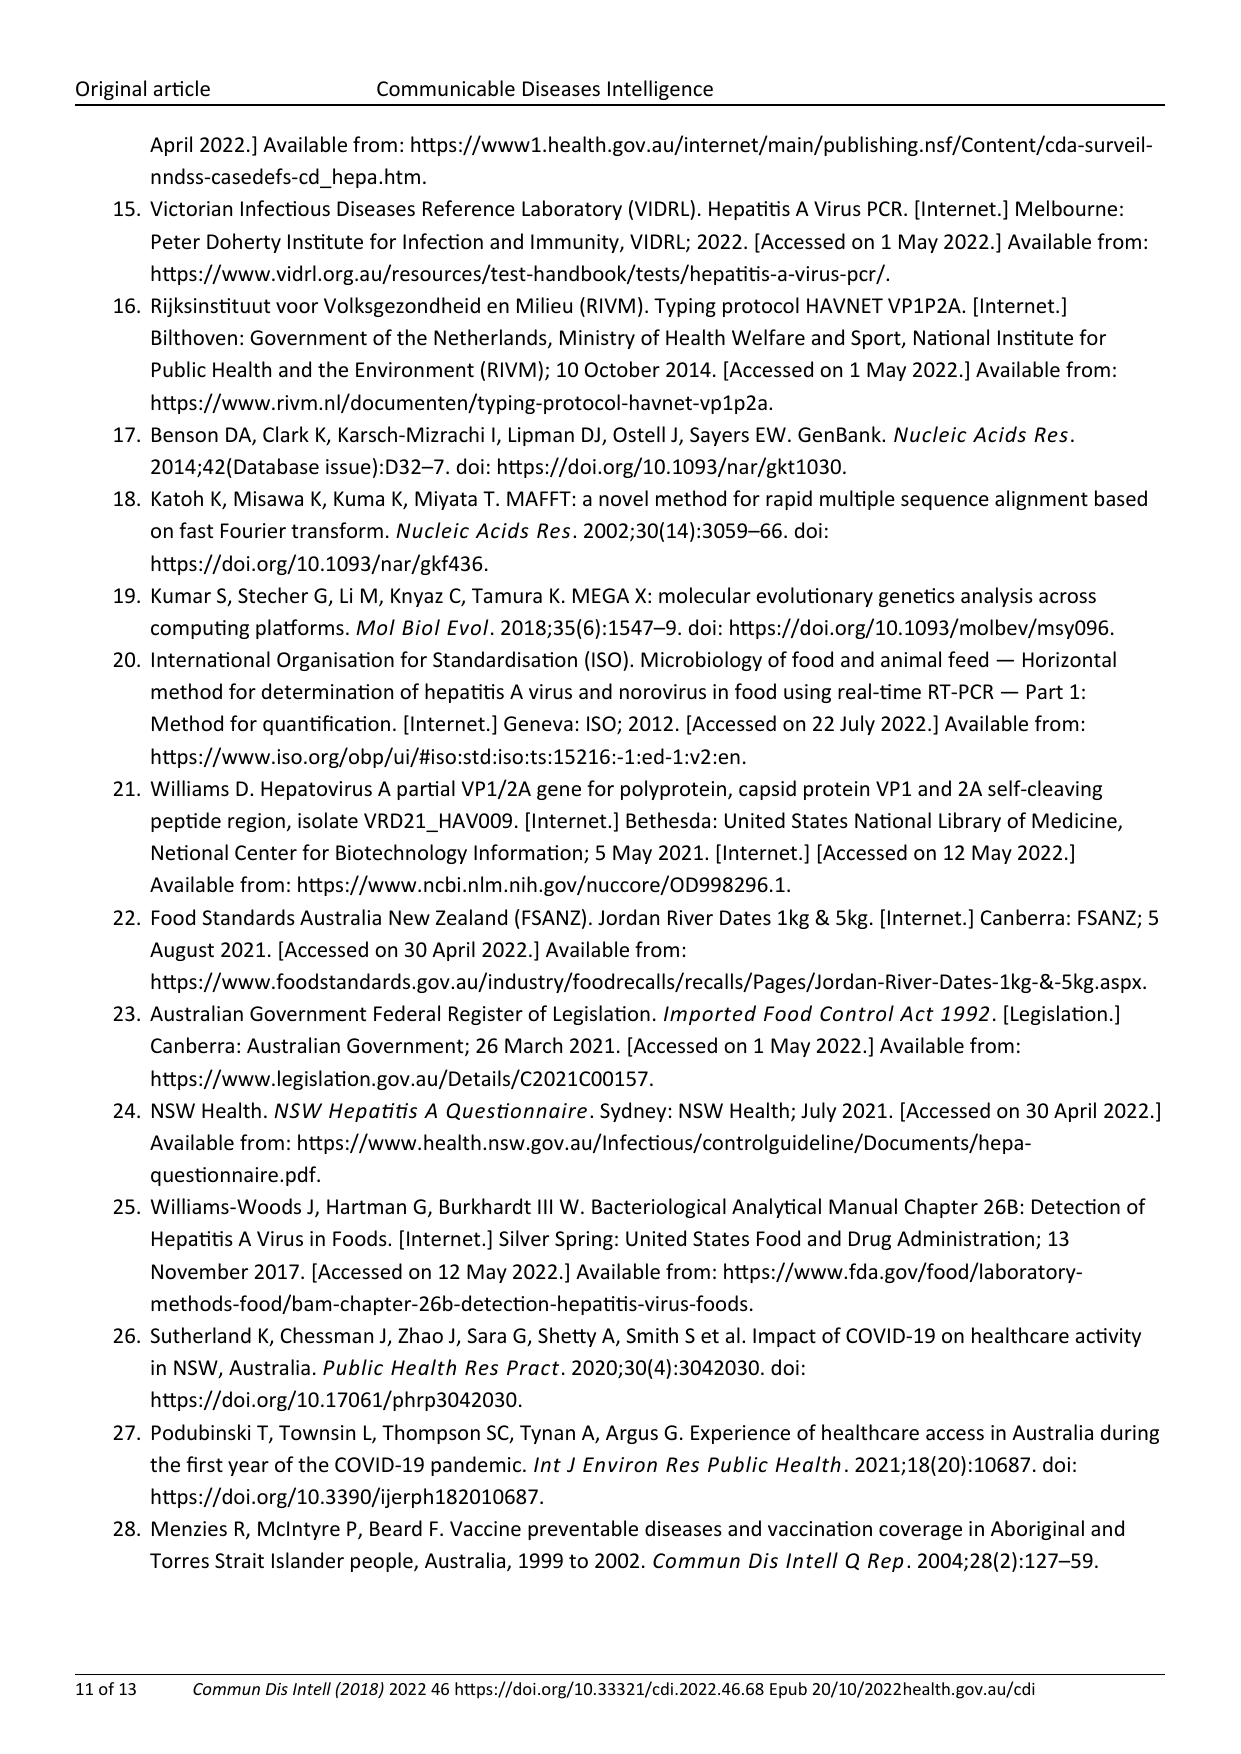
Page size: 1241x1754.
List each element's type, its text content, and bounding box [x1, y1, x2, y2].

list NSW Health. NSW Hepatitis A Questionnaire. Sydney: NSW Health; July 2021. [Accessed on 30 April 2022.] Available from: https://www.health.nsw.gov.au/Infectious/controlguideline/Documents/hepa-questionnaire.pdf. [112, 1096, 1165, 1188]
list Williams D. Hepatovirus A partial VP1/2A gene for polyprotein, capsid protein VP1 and 2A self-cleaving peptide region, isolate VRD21_HAV009. [Internet.] Bethesda: United States National Library of Medicine, Netional Center for Biotechnology Information; 5 May 2021. [Internet.] [Accessed on 12 May 2022.] Available from: https://www.ncbi.nlm.nih.gov/nuccore/OD998296.1. [112, 774, 1165, 898]
list Podubinski T, Townsin L, Thompson SC, Tynan A, Argus G. Experience of healthcare access in Australia during the first year of the COVID-19 pandemic. Int J Environ Res Public Health. 2021;18(20):10687. doi: https://doi.org/10.3390/ijerph182010687. [112, 1418, 1165, 1510]
list Sutherland K, Chessman J, Zhao J, Sara G, Shetty A, Smith S et al. Impact of COVID-19 on healthcare activity in NSW, Australia. Public Health Res Pract. 2020;30(4):3042030. doi: https://doi.org/10.17061/phrp3042030. [112, 1321, 1165, 1413]
list Rijksinstituut voor Volksgezondheid en Milieu (RIVM). Typing protocol HAVNET VP1P2A. [Internet.] Bilthoven: Government of the Netherlands, Ministry of Health Welfare and Sport, National Institute for Public Health and the Environment (RIVM); 10 October 2014. [Accessed on 1 May 2022.] Available from: https://www.rivm.nl/documenten/typing-protocol-havnet-vp1p2a. [112, 291, 1165, 416]
list Victorian Infectious Diseases Reference Laboratory (VIDRL). Hepatitis A Virus PCR. [Internet.] Melbourne: Peter Doherty Institute for Infection and Immunity, VIDRL; 2022. [Accessed on 1 May 2022.] Available from: https://www.vidrl.org.au/resources/test-handbook/tests/hepatitis-a-virus-pcr/. [112, 194, 1165, 287]
list Food Standards Australia New Zealand (FSANZ). Jordan River Dates 1kg & 5kg. [Internet.] Canberra: FSANZ; 5 August 2021. [Accessed on 30 April 2022.] Available from: https://www.foodstandards.gov.au/industry/foodrecalls/recalls/Pages/Jordan-River-Dates-1kg-&-5kg.aspx. [112, 903, 1165, 995]
list International Organisation for Standardisation (ISO). Microbiology of food and animal feed — Horizontal method for determination of hepatitis A virus and norovirus in food using real-time RT-PCR — Part 1: Method for quantification. [Internet.] Geneva: ISO; 2012. [Accessed on 22 July 2022.] Available from: https://www.iso.org/obp/ui/#iso:std:iso:ts:15216:-1:ed-1:v2:en. [112, 645, 1165, 770]
list Australian Government Federal Register of Legislation. Imported Food Control Act 1992. [Legislation.] Canberra: Australian Government; 26 March 2021. [Accessed on 1 May 2022.] Available from: https://www.legislation.gov.au/Details/C2021C00157. [112, 999, 1165, 1092]
list Kumar S, Stecher G, Li M, Knyaz C, Tamura K. MEGA X: molecular evolutionary genetics analysis across computing platforms. Mol Biol Evol. 2018;35(6):1547–9. doi: https://doi.org/10.1093/molbev/msy096. [112, 581, 1165, 641]
list Katoh K, Misawa K, Kuma K, Miyata T. MAFFT: a novel method for rapid multiple sequence alignment based on fast Fourier transform. Nucleic Acids Res. 2002;30(14):3059–66. doi: https://doi.org/10.1093/nar/gkf436. [112, 484, 1165, 577]
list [112, 130, 1165, 190]
list Benson DA, Clark K, Karsch-Mizrachi I, Lipman DJ, Ostell J, Sayers EW. GenBank. Nucleic Acids Res. 2014;42(Database issue):D32–7. doi: https://doi.org/10.1093/nar/gkt1030. [112, 420, 1165, 480]
list Menzies R, McIntyre P, Beard F. Vaccine preventable diseases and vaccination coverage in Aboriginal and Torres Strait Islander people, Australia, 1999 to 2002. Commun Dis Intell Q Rep. 2004;28(2):127–59. [112, 1514, 1165, 1574]
list Williams-Woods J, Hartman G, Burkhardt III W. Bacteriological Analytical Manual Chapter 26B: Detection of Hepatitis A Virus in Foods. [Internet.] Silver Spring: United States Food and Drug Administration; 13 November 2017. [Accessed on 12 May 2022.] Available from: https://www.fda.gov/food/laboratory-methods-food/bam-chapter-26b-detection-hepatitis-virus-foods. [112, 1192, 1165, 1317]
